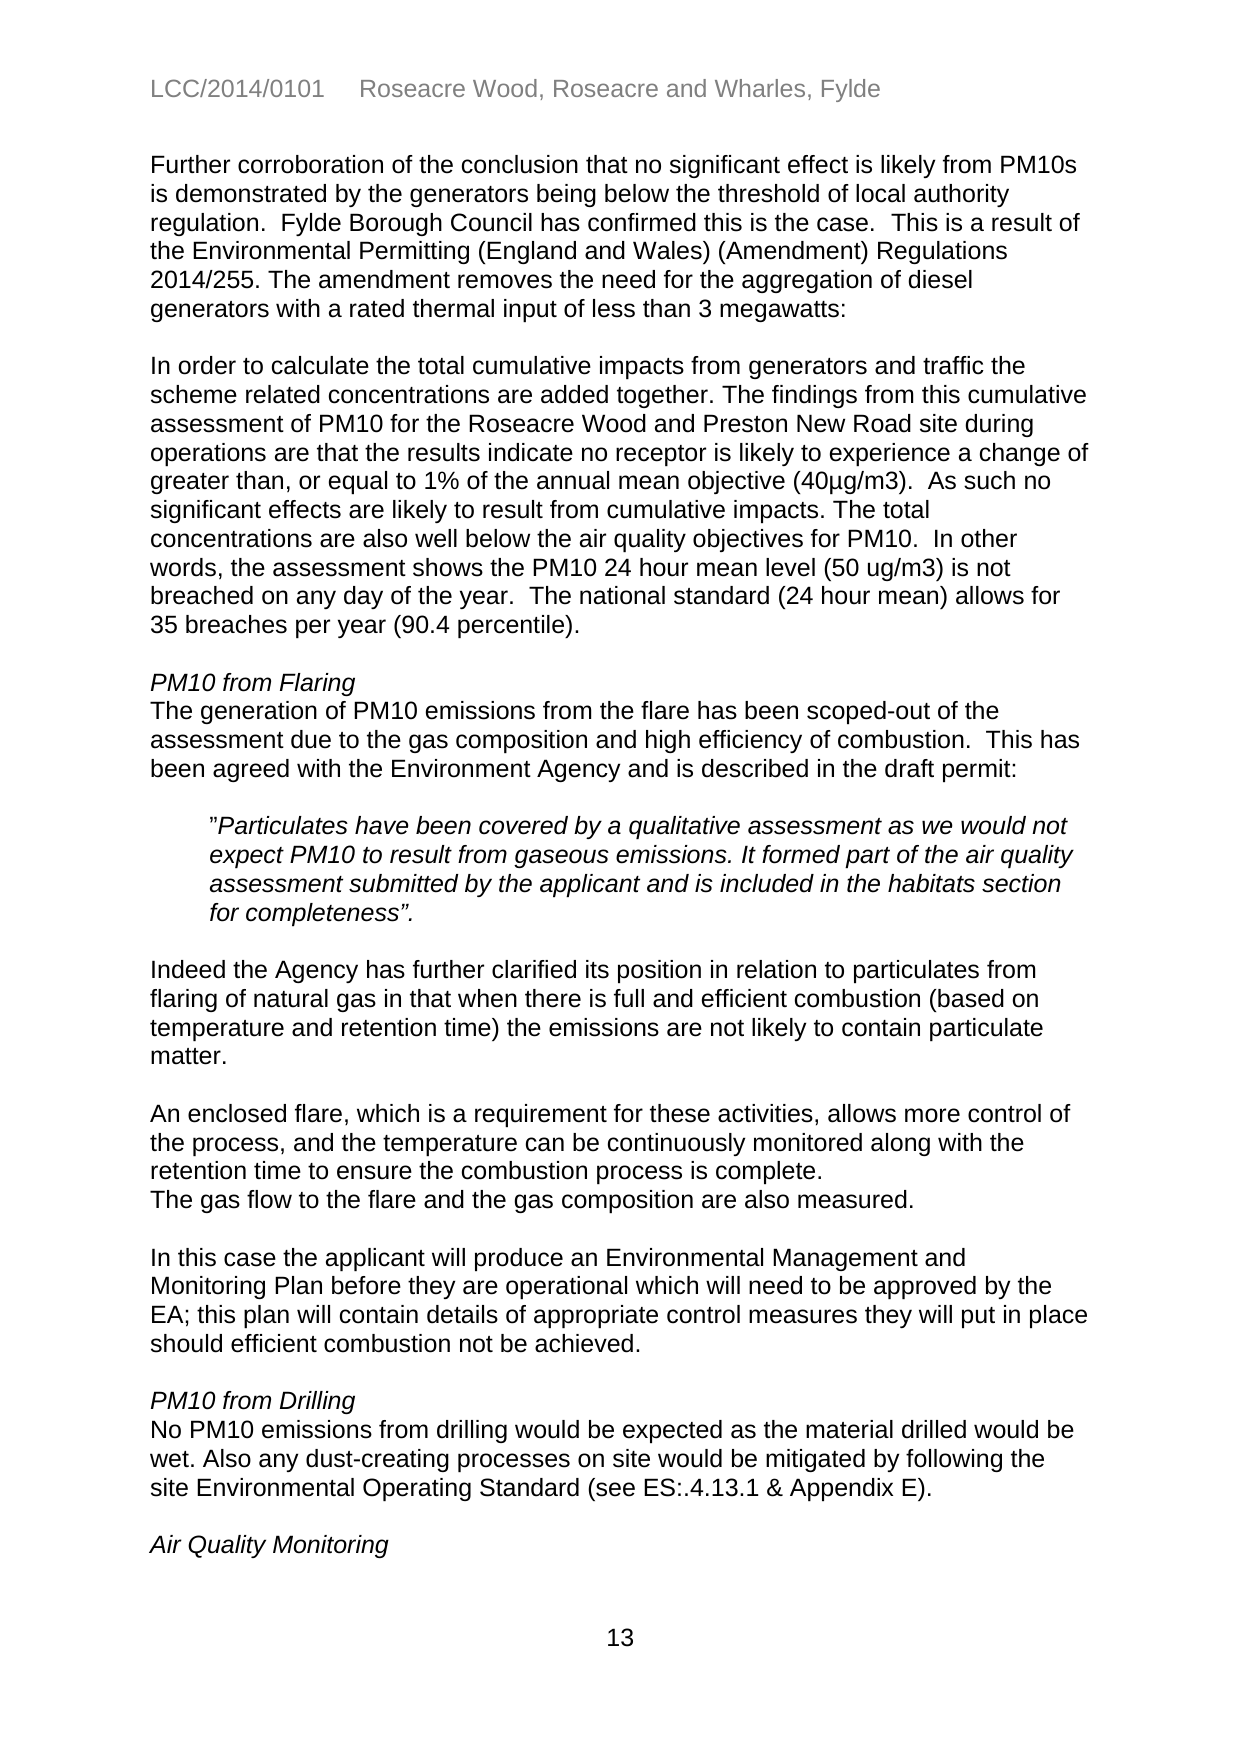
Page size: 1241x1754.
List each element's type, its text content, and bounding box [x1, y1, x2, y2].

text An enclosed flare, which is a requirement for these activities, allows more control of the process, and the temperature can be continuously monitored along with the retention time to ensure the combustion process is complete. The gas flow to the flare and the gas composition are also measured. In this case the applicant will produce an Environmental Management and Monitoring Plan before they are operational which will need to be approved by the EA; this plan will contain details of appropriate control measures they will put in place should efficient combustion not be achieved. [150, 1070, 1090, 1357]
text PM10 from Flaring [150, 667, 1090, 696]
text The generation of PM10 emissions from the flare has been scoped-out of the assessment due to the gas composition and high efficiency of combustion. This has been agreed with the Environment Agency and is described in the draft permit: [150, 696, 1090, 782]
text Indeed the Agency has further clarified its position in relation to particulates from flaring of natural gas in that when there is full and efficient combustion (based on temperature and retention time) the emissions are not likely to contain particulate matter. [150, 955, 1090, 1070]
text Air Quality Monitoring [150, 1530, 1090, 1559]
text In order to calculate the total cumulative impacts from generators and traffic the scheme related concentrations are added together. The findings from this cumulative assessment of PM10 for the Roseacre Wood and Preston New Road site during operations are that the results indicate no receptor is likely to experience a change of greater than, or equal to 1% of the annual mean objective (40µg/m3). As such no significant effects are likely to result from cumulative impacts. The total concentrations are also well below the air quality objectives for PM10. In other words, the assessment shows the PM10 24 hour mean level (50 ug/m3) is not breached on any day of the year. The national standard (24 hour mean) allows for 35 breaches per year (90.4 percentile). [150, 351, 1090, 639]
text Further corroboration of the conclusion that no significant effect is likely from PM10s is demonstrated by the generators being below the threshold of local authority regulation. Fylde Borough Council has confirmed this is the case. This is a result of the Environmental Permitting (England and Wales) (Amendment) Regulations 2014/255. The amendment removes the need for the aggregation of diesel generators with a rated thermal input of less than 3 megawatts: [150, 150, 1090, 322]
text PM10 from Drilling [150, 1386, 1090, 1415]
text No PM10 emissions from drilling would be expected as the material drilled would be wet. Also any dust-creating processes on site would be mitigated by following the site Environmental Operating Standard (see ES:.4.13.1 & Appendix E). [150, 1415, 1090, 1501]
text ”Particulates have been covered by a qualitative assessment as we would not expect PM10 to result from gaseous emissions. It formed part of the air quality assessment submitted by the applicant and is included in the habitats section for completeness”. [209, 811, 1090, 926]
